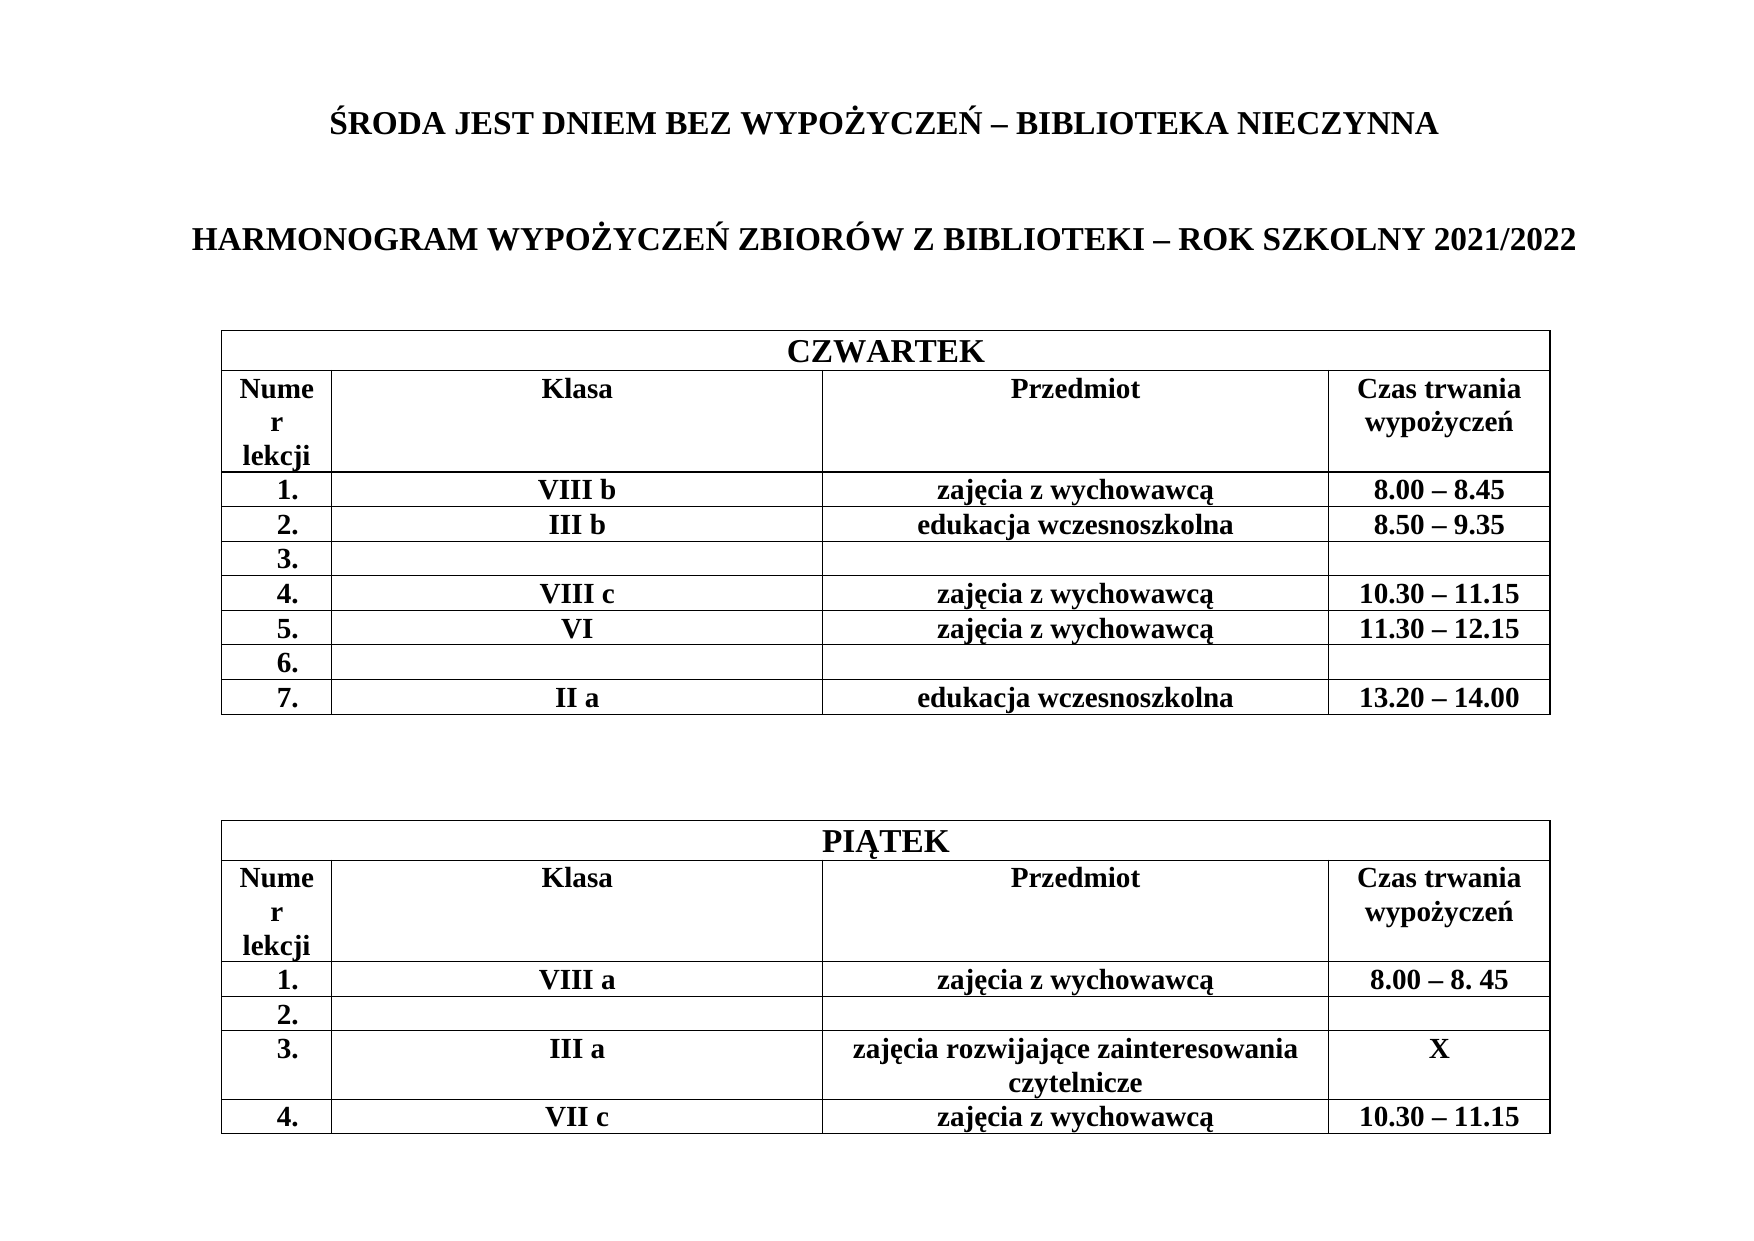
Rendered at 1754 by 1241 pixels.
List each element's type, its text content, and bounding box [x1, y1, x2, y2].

table_cell zajęcia z wychowawcą [823, 611, 1328, 644]
table_cell 10.30 – 11.15 [1329, 1100, 1549, 1133]
table_cell 8.50 – 9.35 [1329, 507, 1549, 541]
table_cell zajęcia rozwijające zainteresowania czytelnicze [823, 1031, 1328, 1098]
table_cell [222, 1100, 331, 1133]
table_cell zajęcia z wychowawcą [823, 473, 1328, 506]
table_cell [222, 507, 331, 541]
text HARMONOGRAM WYPOŻYCZEŃ ZBIORÓW Z BIBLIOTEKI – ROK SZKOLNY 2021/2022 [162, 219, 1606, 258]
table_cell edukacja wczesnoszkolna [823, 507, 1328, 541]
table_cell [332, 997, 822, 1030]
text ŚRODA JEST DNIEM BEZ WYPOŻYCZEŃ – BIBLIOTEKA NIECZYNNA [162, 103, 1606, 142]
table_header PIĄTEK [222, 821, 1549, 859]
table_cell zajęcia z wychowawcą [823, 1100, 1328, 1133]
table_cell 13.20 – 14.00 [1329, 680, 1549, 713]
table_cell [1329, 645, 1549, 679]
table_cell Klasa [332, 371, 822, 471]
table_cell Przedmiot [823, 861, 1328, 961]
table_cell VIII b [332, 473, 822, 506]
table_cell 8.00 – 8.45 [1329, 473, 1549, 506]
table_cell III a [332, 1031, 822, 1098]
table_cell [332, 542, 822, 575]
table_cell 11.30 – 12.15 [1329, 611, 1549, 644]
table_cell zajęcia z wychowawcą [823, 576, 1328, 610]
table_cell [222, 542, 331, 575]
table_cell [823, 997, 1328, 1030]
table_cell 8.00 – 8. 45 [1329, 962, 1549, 996]
table_cell Numer lekcji [222, 861, 331, 961]
table_cell [222, 680, 331, 713]
table_cell Czas trwania wypożyczeń [1329, 371, 1549, 471]
table_cell [823, 645, 1328, 679]
table_cell [1329, 542, 1549, 575]
table_cell edukacja wczesnoszkolna [823, 680, 1328, 713]
table_cell Klasa [332, 861, 822, 961]
table_cell X [1329, 1031, 1549, 1098]
table_cell VI [332, 611, 822, 644]
table_cell [222, 576, 331, 610]
table_cell [222, 997, 331, 1030]
table_cell [222, 645, 331, 679]
table_cell Czas trwania wypożyczeń [1329, 861, 1549, 961]
table_cell [222, 611, 331, 644]
table_cell zajęcia z wychowawcą [823, 962, 1328, 996]
table_cell II a [332, 680, 822, 713]
table_cell Przedmiot [823, 371, 1328, 471]
table_cell 10.30 – 11.15 [1329, 576, 1549, 610]
table_cell Numer lekcji [222, 371, 331, 471]
table_cell VIII a [332, 962, 822, 996]
table_cell VII c [332, 1100, 822, 1133]
table_cell III b [332, 507, 822, 541]
table_cell [222, 962, 331, 996]
table_cell VIII c [332, 576, 822, 610]
table_cell [823, 542, 1328, 575]
table_cell [332, 645, 822, 679]
table_header CZWARTEK [222, 331, 1549, 370]
table_cell [222, 473, 331, 506]
table_cell [1329, 997, 1549, 1030]
table_cell [222, 1031, 331, 1098]
